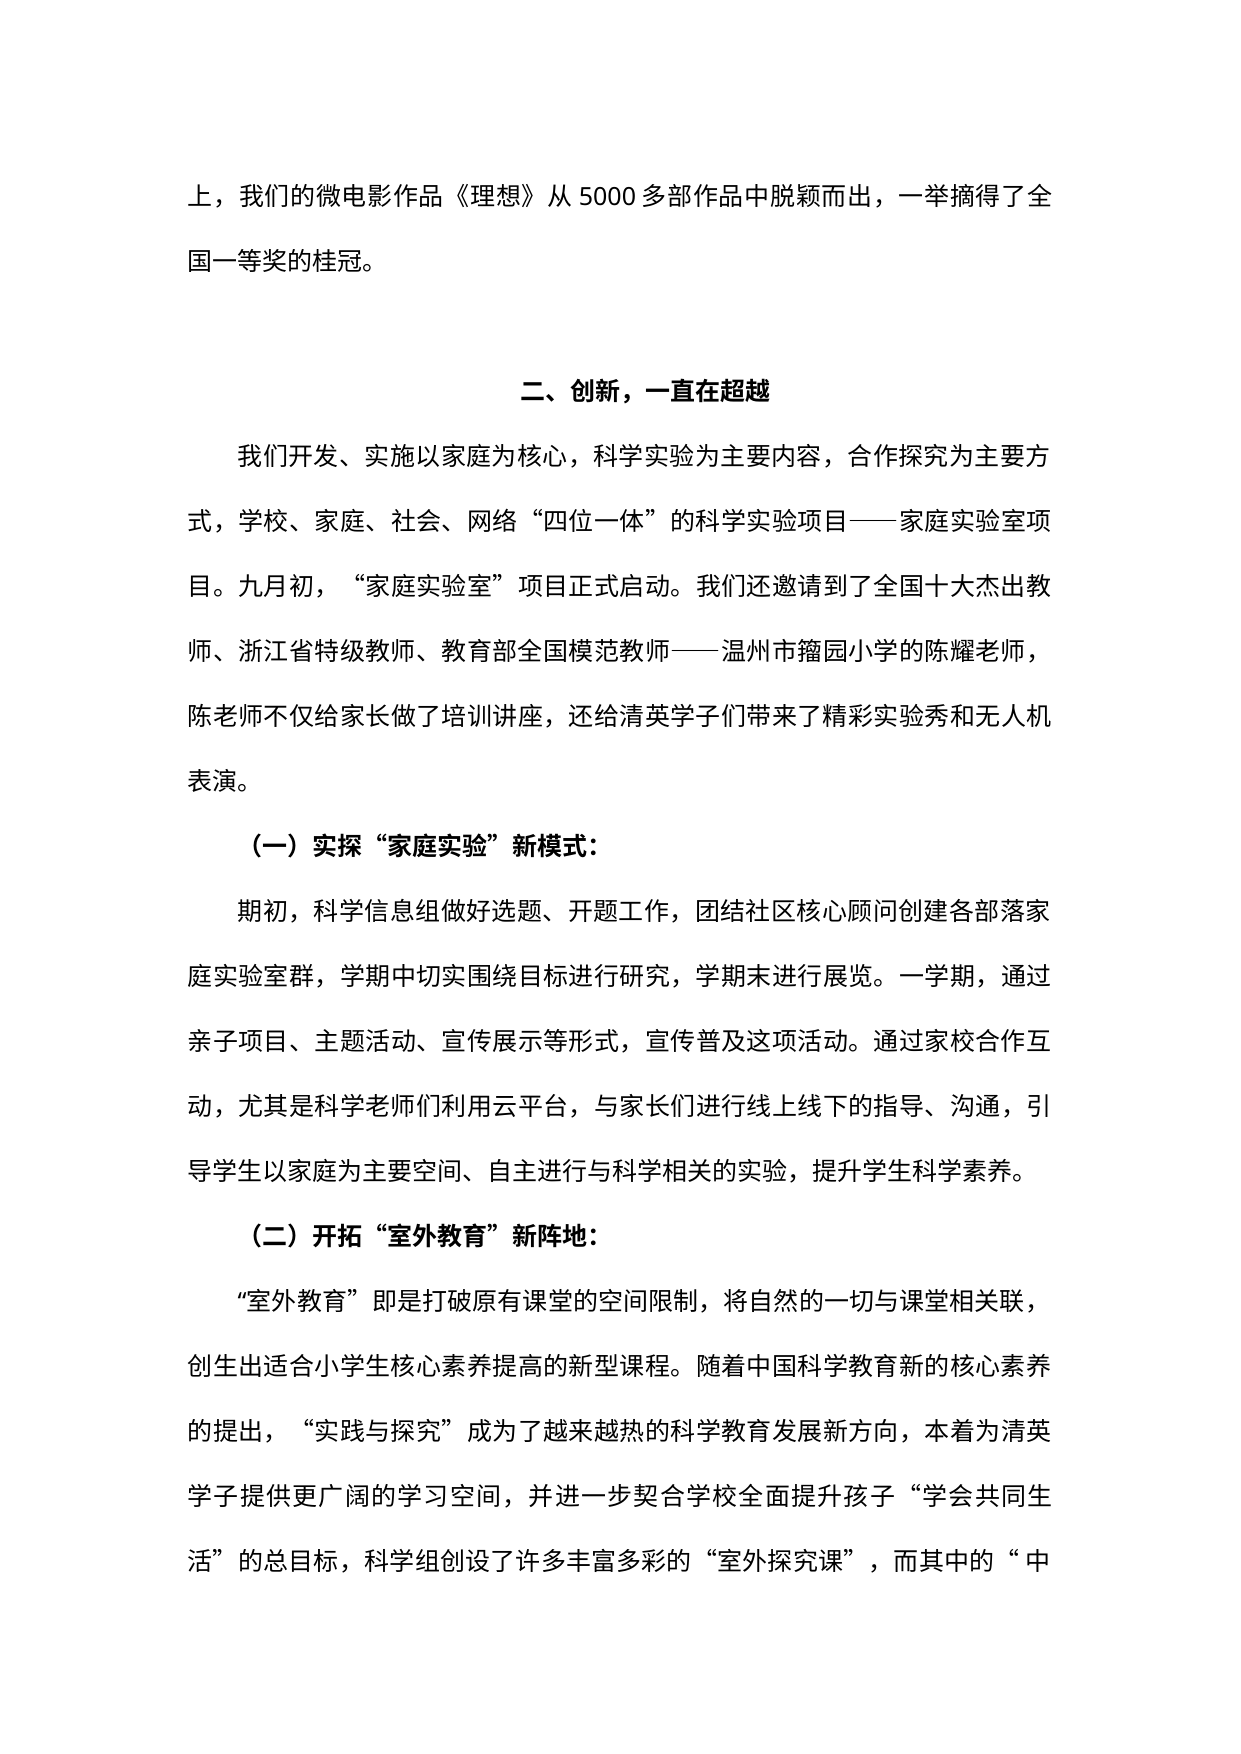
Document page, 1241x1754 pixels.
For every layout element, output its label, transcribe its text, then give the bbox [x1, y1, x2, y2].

list 实探“家庭实验”新模式： [187, 812, 1053, 877]
list 开拓“室外教育”新阵地： [187, 1202, 1053, 1267]
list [187, 1267, 1053, 1592]
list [187, 162, 1053, 292]
list 期初，科学信息组做好选题、开题工作，团结社区核心顾问创建各部落家庭实验室群，学期中切实围绕目标进行研究，学期末进行展览。一学期，通过亲子项目、主题活动、宣传展示等形式，宣传普及这项活动。通过家校合作互动，尤其是科学老师们利用云平台，与家长们进行线上线下的指导、沟通，引导学生以家庭为主要空间、自主进行与科学相关的实验，提升学生科学素养。 [187, 877, 1053, 1202]
list 创新，一直在超越 [187, 357, 1053, 422]
list 我们开发、实施以家庭为核心，科学实验为主要内容，合作探究为主要方式，学校、家庭、社会、网络“四位一体”的科学实验项目——家庭实验室项目。九月初，“家庭实验室”项目正式启动。我们还邀请到了全国十大杰出教师、浙江省特级教师、教育部全国模范教师——温州市籀园小学的陈耀老师，陈老师不仅给家长做了培训讲座，还给清英学子们带来了精彩实验秀和无人机表演。 [187, 422, 1053, 812]
